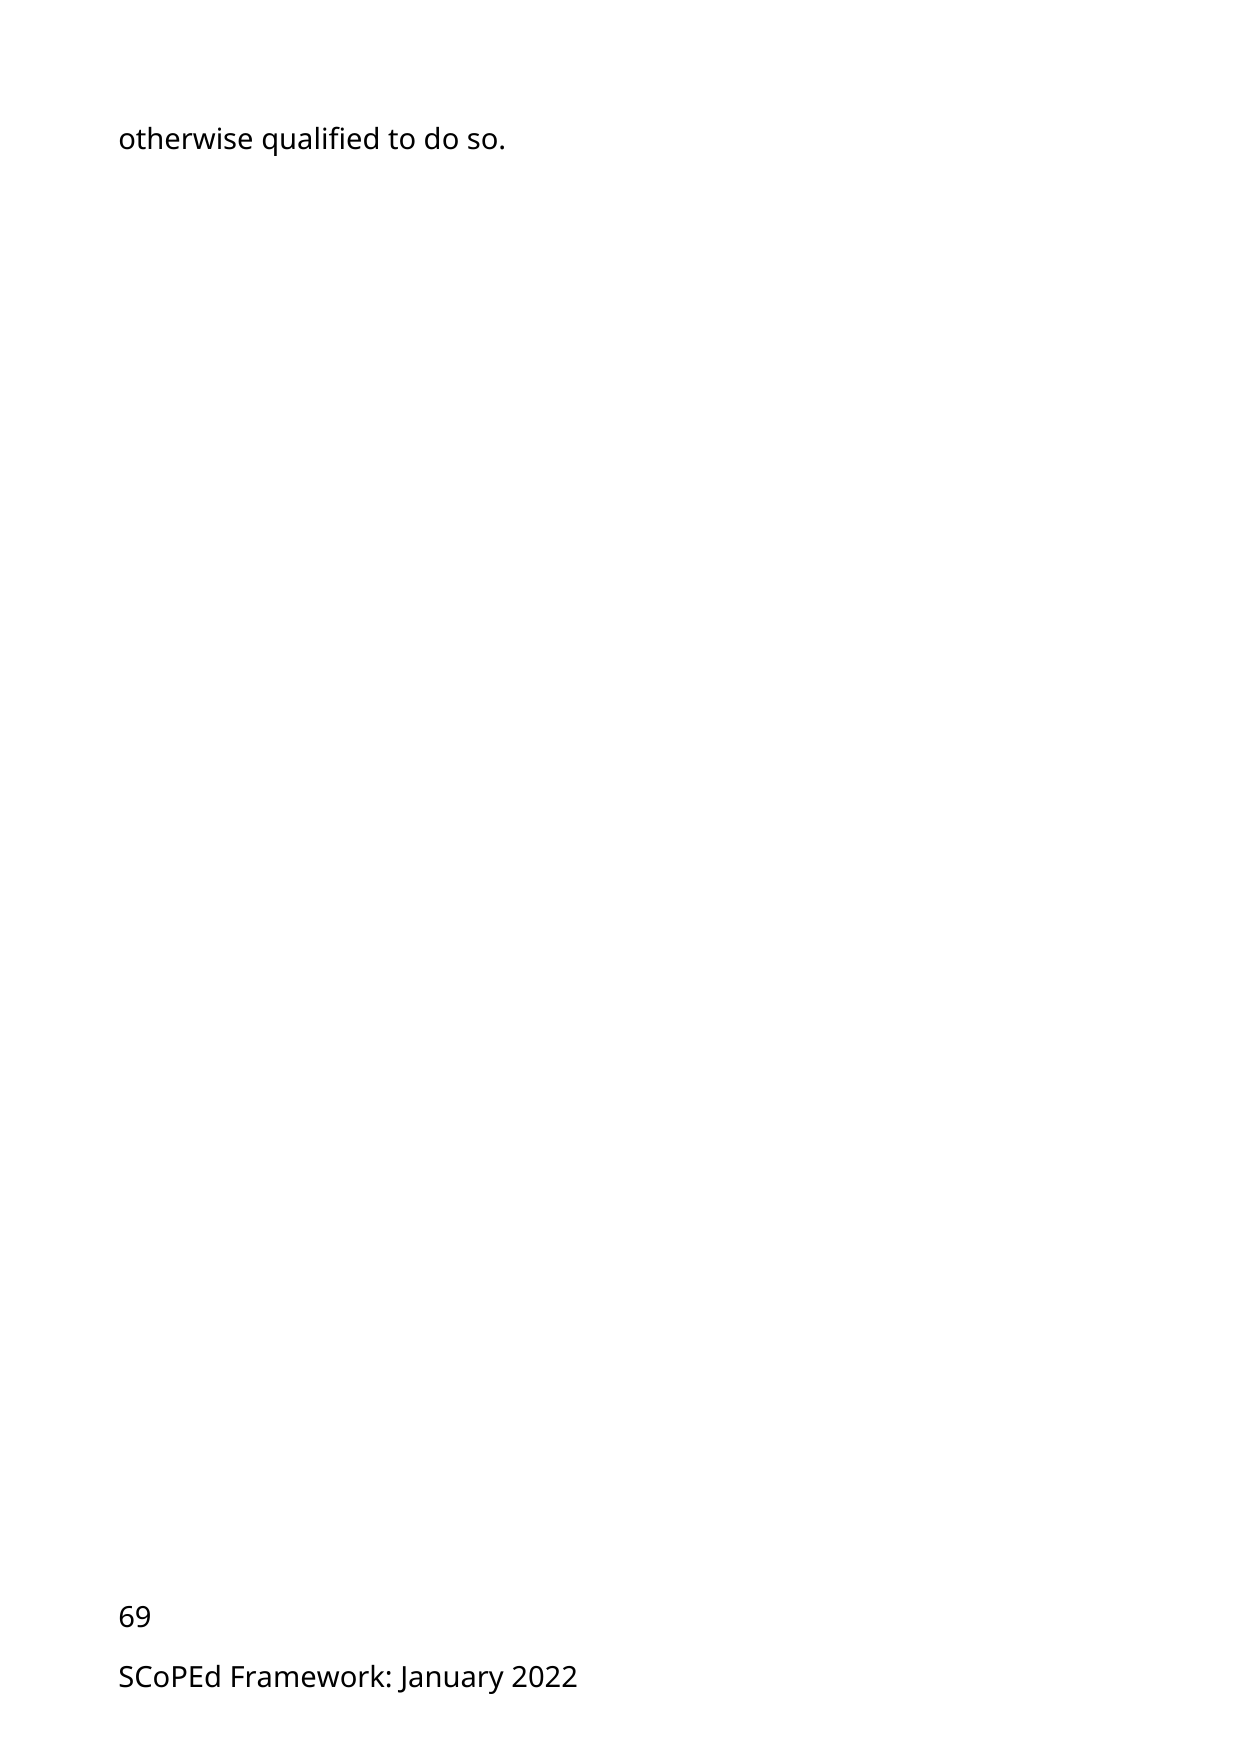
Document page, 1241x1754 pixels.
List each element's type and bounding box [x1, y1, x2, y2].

text [118, 118, 1122, 217]
